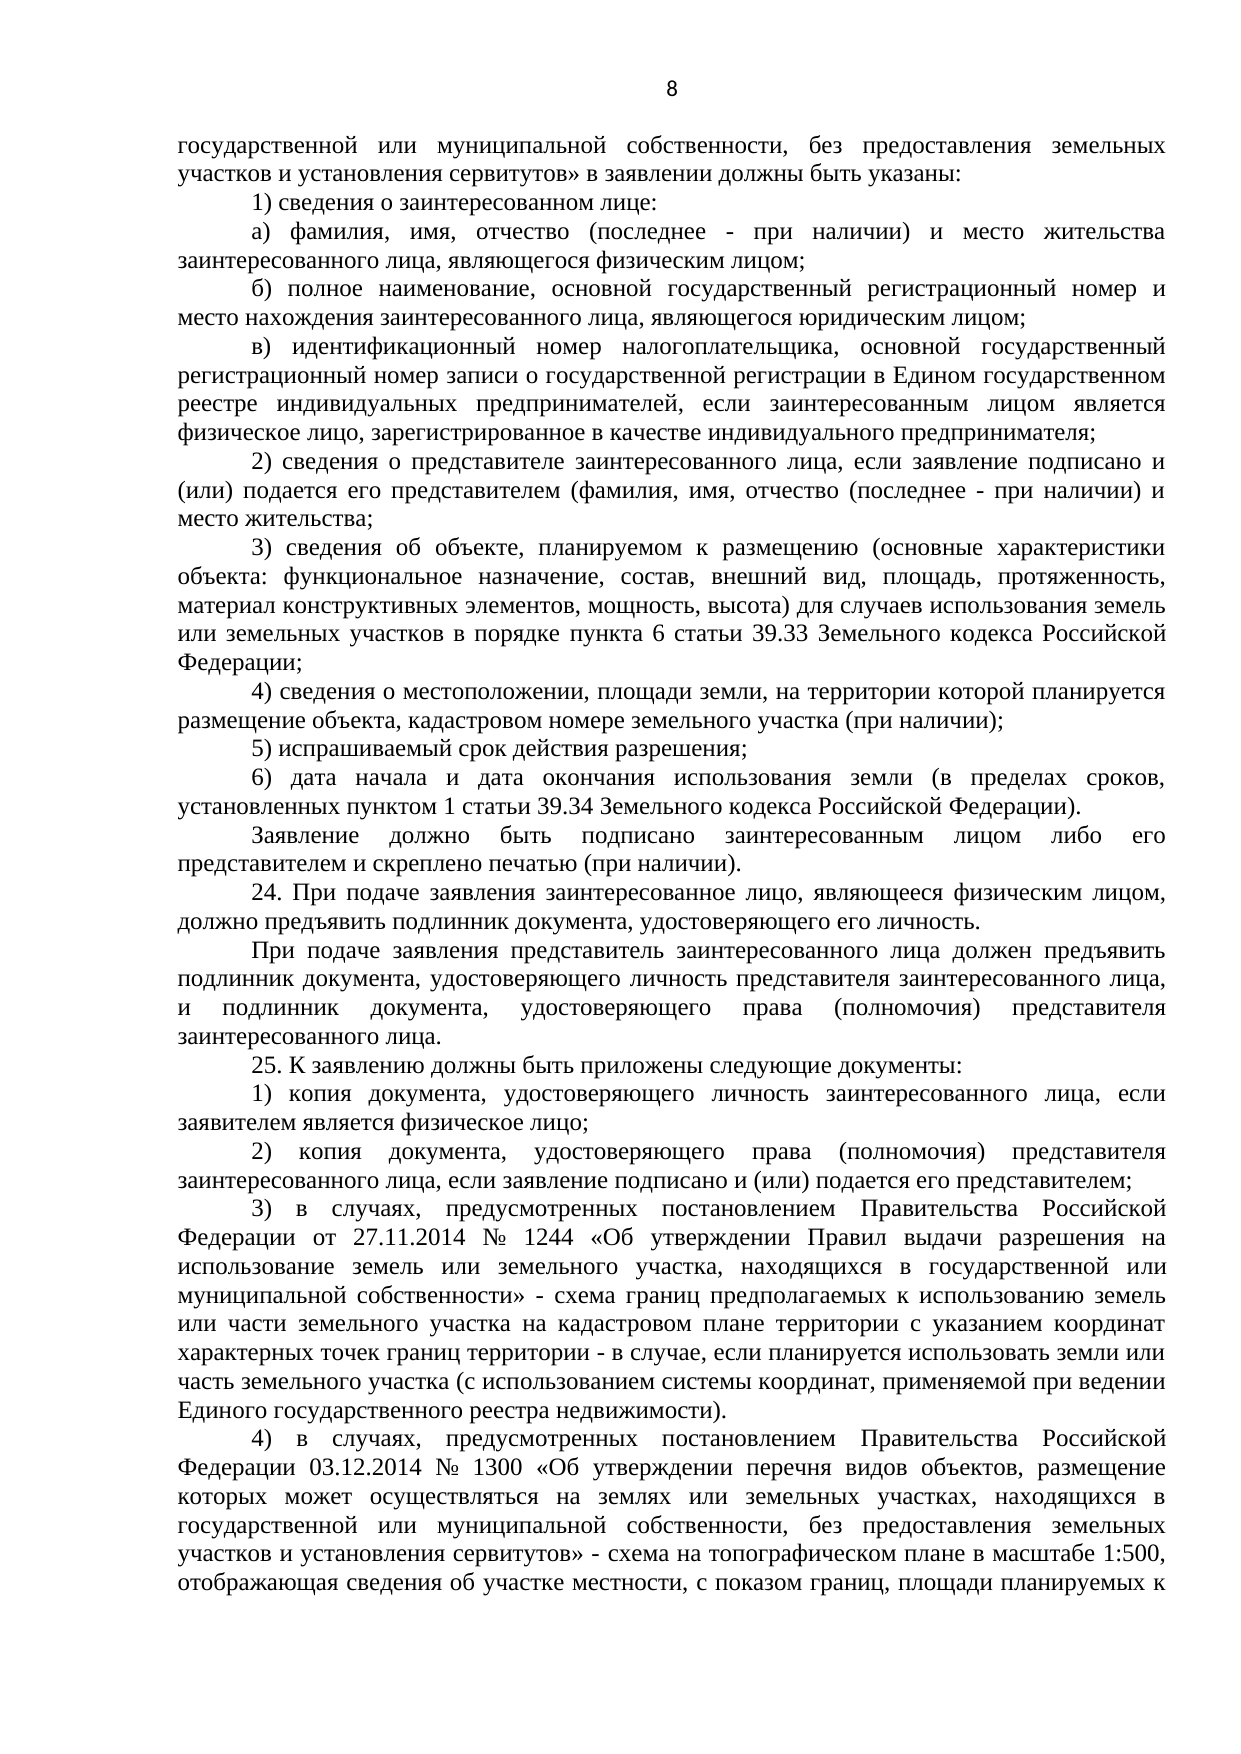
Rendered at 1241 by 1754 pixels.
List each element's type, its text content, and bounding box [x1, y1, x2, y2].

text 4) сведения о местоположении, площади земли, на территории которой планируется размещение объекта, кадастровом номере земельного участка (при наличии); [177, 676, 1167, 733]
text 5) испрашиваемый срок действия разрешения; [177, 733, 1167, 762]
text Заявление должно быть подписано заинтересованным лицом либо его представителем и скреплено печатью (при наличии). [177, 820, 1167, 877]
text 1) копия документа, удостоверяющего личность заинтересованного лица, если заявителем является физическое лицо; [177, 1078, 1167, 1136]
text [177, 130, 1167, 187]
text При подаче заявления представитель заинтересованного лица должен предъявить подлинник документа, удостоверяющего личность представителя заинтересованного лица, и подлинник документа, удостоверяющего права (полномочия) представителя заинтересованного лица. [177, 935, 1167, 1050]
text 3) в случаях, предусмотренных постановлением Правительства Российской Федерации от 27.11.2014 № 1244 «Об утверждении Правил выдачи разрешения на использование земель или земельного участка, находящихся в государственной или муниципальной собственности» - схема границ предполагаемых к использованию земель или части земельного участка на кадастровом плане территории с указанием координат характерных точек границ территории - в случае, если планируется использовать земли или часть земельного участка (с использованием системы координат, применяемой при ведении Единого государственного реестра недвижимости). [177, 1193, 1167, 1423]
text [177, 1423, 1167, 1596]
text 24. При подаче заявления заинтересованное лицо, являющееся физическим лицом, должно предъявить подлинник документа, удостоверяющего его личность. [177, 877, 1167, 935]
text 2) копия документа, удостоверяющего права (полномочия) представителя заинтересованного лица, если заявление подписано и (или) подается его представителем; [177, 1136, 1167, 1193]
text б) полное наименование, основной государственный регистрационный номер и место нахождения заинтересованного лица, являющегося юридическим лицом; [177, 273, 1167, 331]
text 1) сведения о заинтересованном лице: [177, 187, 1167, 216]
text 2) сведения о представителе заинтересованного лица, если заявление подписано и (или) подается его представителем (фамилия, имя, отчество (последнее - при наличии) и место жительства; [177, 446, 1167, 532]
text а) фамилия, имя, отчество (последнее - при наличии) и место жительства заинтересованного лица, являющегося физическим лицом; [177, 216, 1167, 273]
text 25. К заявлению должны быть приложены следующие документы: [177, 1050, 1167, 1078]
text 6) дата начала и дата окончания использования земли (в пределах сроков, установленных пунктом 1 статьи 39.34 Земельного кодекса Российской Федерации). [177, 762, 1167, 820]
text 3) сведения об объекте, планируемом к размещению (основные характеристики объекта: функциональное назначение, состав, внешний вид, площадь, протяженность, материал конструктивных элементов, мощность, высота) для случаев использования земель или земельных участков в порядке пункта 6 статьи 39.33 Земельного кодекса Российской Федерации; [177, 532, 1167, 676]
text в) идентификационный номер налогоплательщика, основной государственный регистрационный номер записи о государственной регистрации в Едином государственном реестре индивидуальных предпринимателей, если заинтересованным лицом является физическое лицо, зарегистрированное в качестве индивидуального предпринимателя; [177, 331, 1167, 446]
